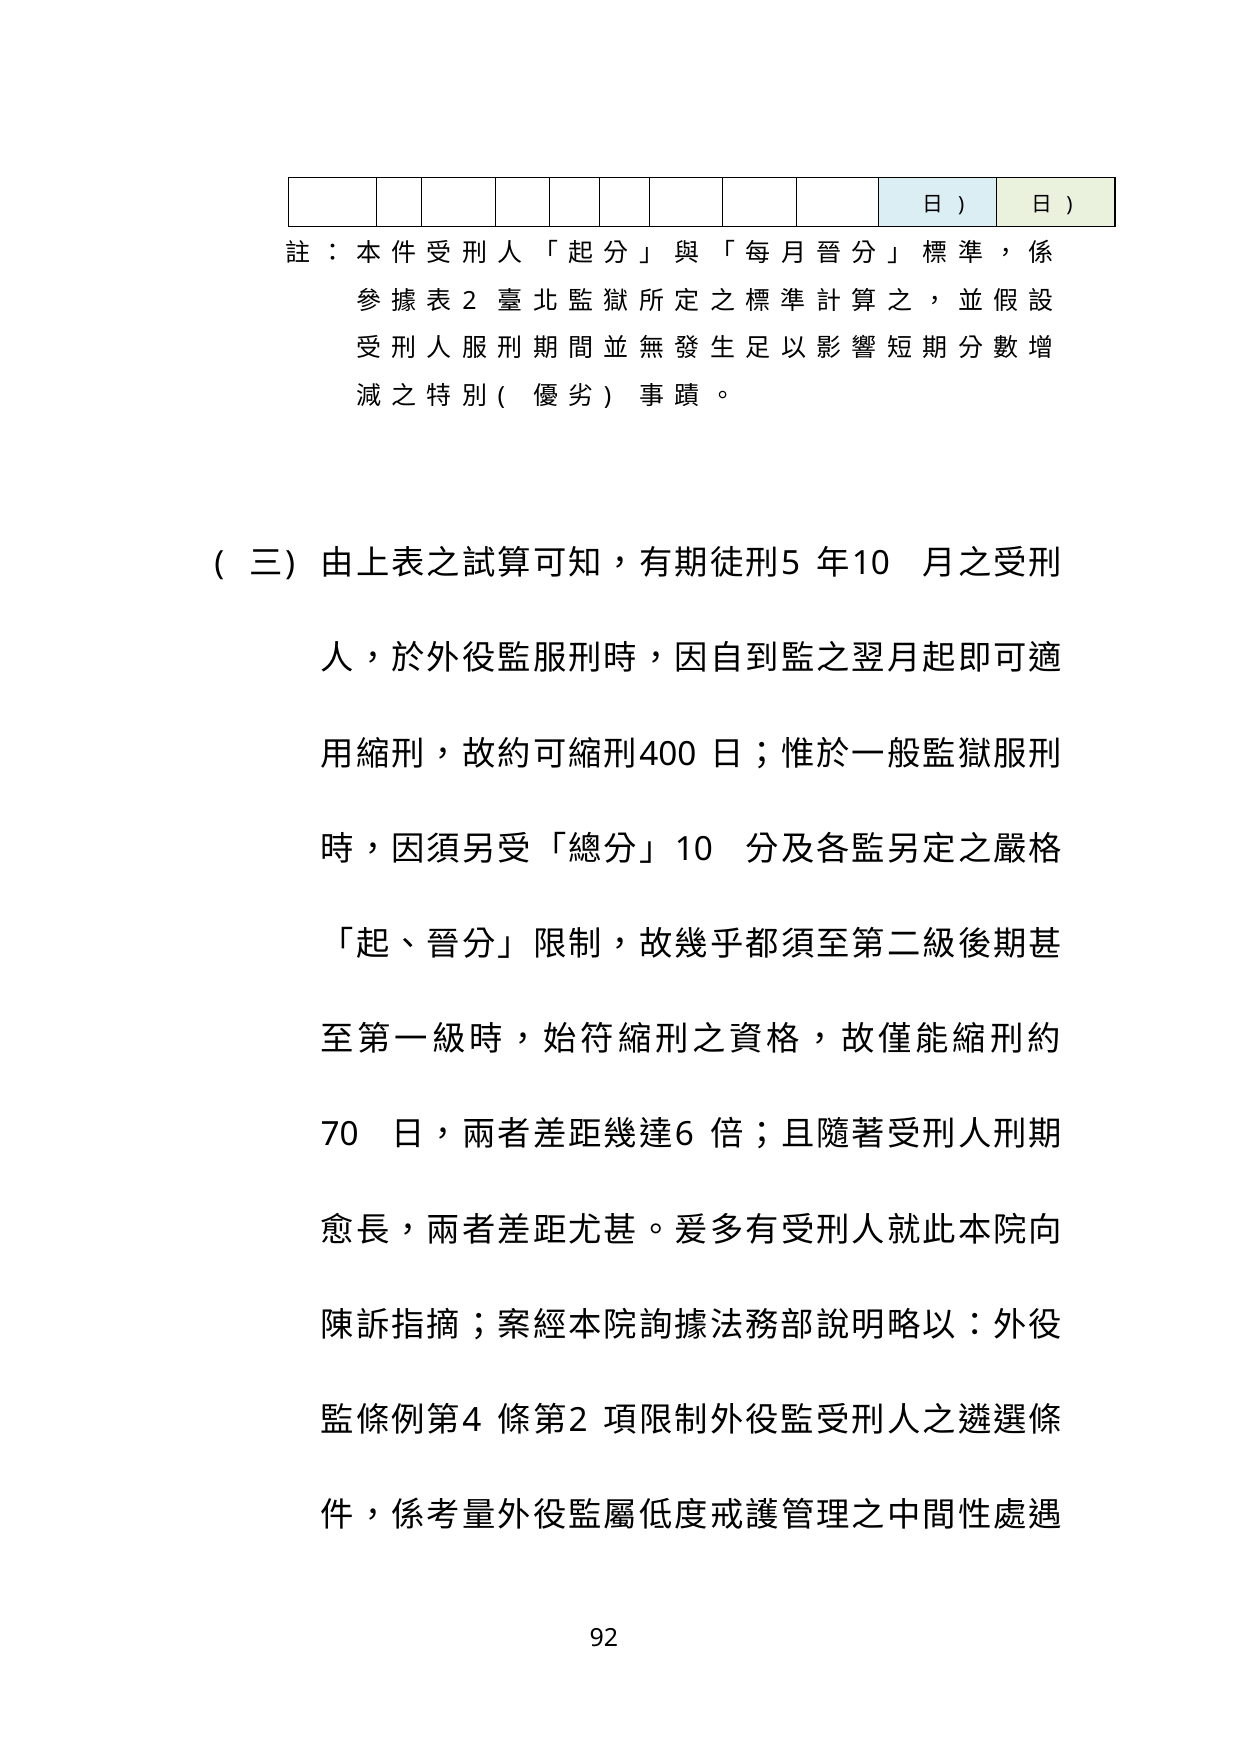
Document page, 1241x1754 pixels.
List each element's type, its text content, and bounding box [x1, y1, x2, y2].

table_cell 400(日) [997, 178, 1114, 226]
table_cell [550, 178, 599, 226]
table_cell [496, 178, 549, 226]
table_cell [723, 178, 796, 226]
table_cell 70(日) [879, 178, 996, 226]
table_cell [377, 178, 421, 226]
table_cell [797, 178, 878, 226]
subtitle 註：本件受刑人「起分」與「每月晉分」標準，係參據表2臺北監獄所定之標準計算之，並假設受刑人服刑期間並無發生足以影響短期分數增減之特別(優劣)事蹟。 [275, 227, 1093, 417]
table_cell [422, 178, 495, 226]
table_cell [600, 178, 649, 226]
table_cell [650, 178, 722, 226]
table_cell 合計 [289, 178, 376, 226]
